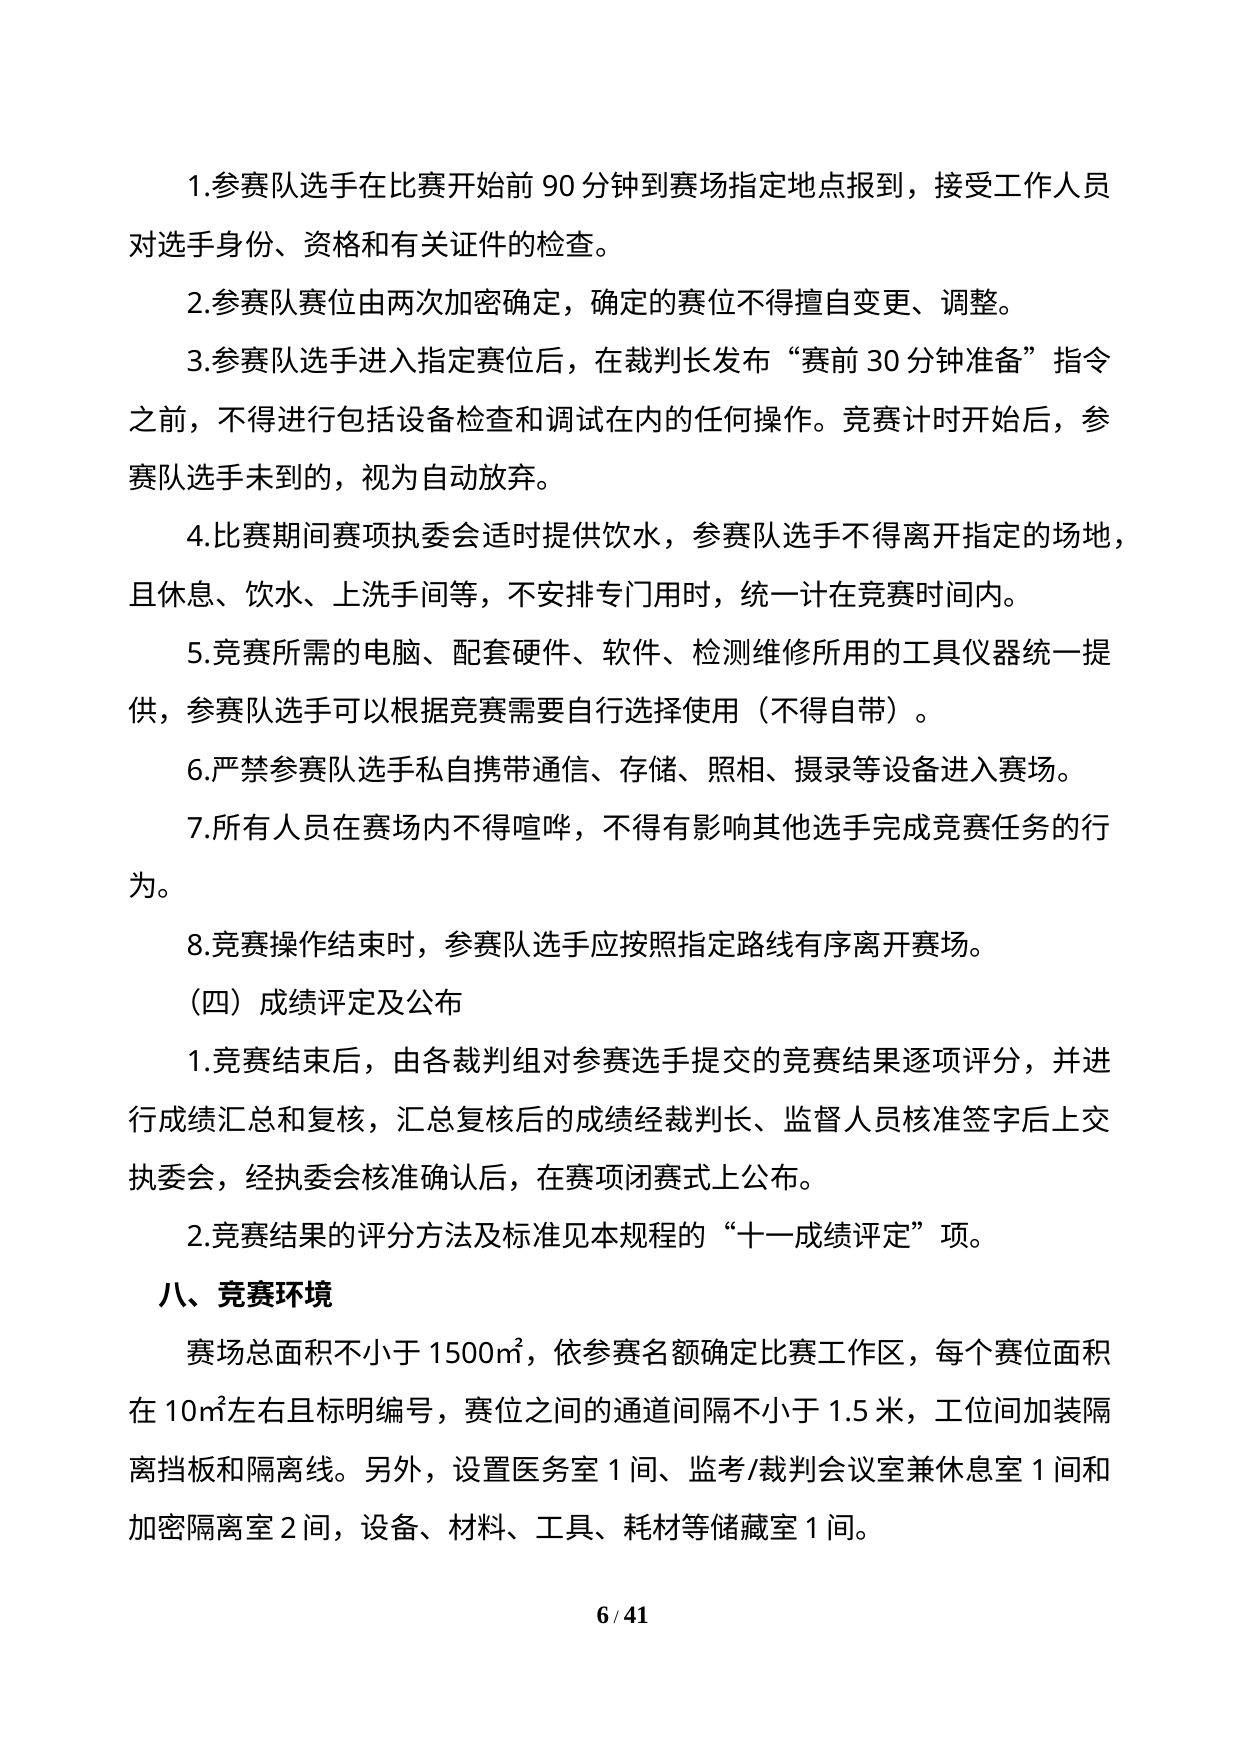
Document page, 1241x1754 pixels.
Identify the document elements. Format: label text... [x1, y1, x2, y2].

text 4.比赛期间赛项执委会适时提供饮水，参赛队选手不得离开指定的场地，且休息、饮水、上洗手间等，不安排专门用时，统一计在竞赛时间内。 [128, 500, 1112, 617]
text 6.严禁参赛队选手私自携带通信、存储、照相、摄录等设备进入赛场。 [128, 733, 1112, 792]
text 3.参赛队选手进入指定赛位后，在裁判长发布“赛前30分钟准备”指令之前，不得进行包括设备检查和调试在内的任何操作。竞赛计时开始后，参赛队选手未到的，视为自动放弃。 [128, 325, 1112, 500]
text （四）成绩评定及公布 [128, 967, 1112, 1025]
text 1.参赛队选手在比赛开始前90分钟到赛场指定地点报到，接受工作人员对选手身份、资格和有关证件的检查。 [128, 150, 1112, 267]
text 2.参赛队赛位由两次加密确定，确定的赛位不得擅自变更、调整。 [128, 267, 1112, 325]
subtitle 八、竞赛环境 [128, 1258, 1112, 1317]
text 赛场总面积不小于1500㎡，依参赛名额确定比赛工作区，每个赛位面积在10㎡左右且标明编号，赛位之间的通道间隔不小于1.5米，工位间加装隔离挡板和隔离线。另外，设置医务室1间、监考/裁判会议室兼休息室1间和加密隔离室2间，设备、材料、工具、耗材等储藏室1间。 [128, 1317, 1112, 1550]
text 7.所有人员在赛场内不得喧哗，不得有影响其他选手完成竞赛任务的行为。 [128, 792, 1112, 908]
text 2.竞赛结果的评分方法及标准见本规程的“十一成绩评定”项。 [128, 1200, 1112, 1258]
text 5.竞赛所需的电脑、配套硬件、软件、检测维修所用的工具仪器统一提供，参赛队选手可以根据竞赛需要自行选择使用（不得自带）。 [128, 617, 1112, 733]
text 1.竞赛结束后，由各裁判组对参赛选手提交的竞赛结果逐项评分，并进行成绩汇总和复核，汇总复核后的成绩经裁判长、监督人员核准签字后上交执委会，经执委会核准确认后，在赛项闭赛式上公布。 [128, 1025, 1112, 1200]
text 8.竞赛操作结束时，参赛队选手应按照指定路线有序离开赛场。 [128, 908, 1112, 967]
